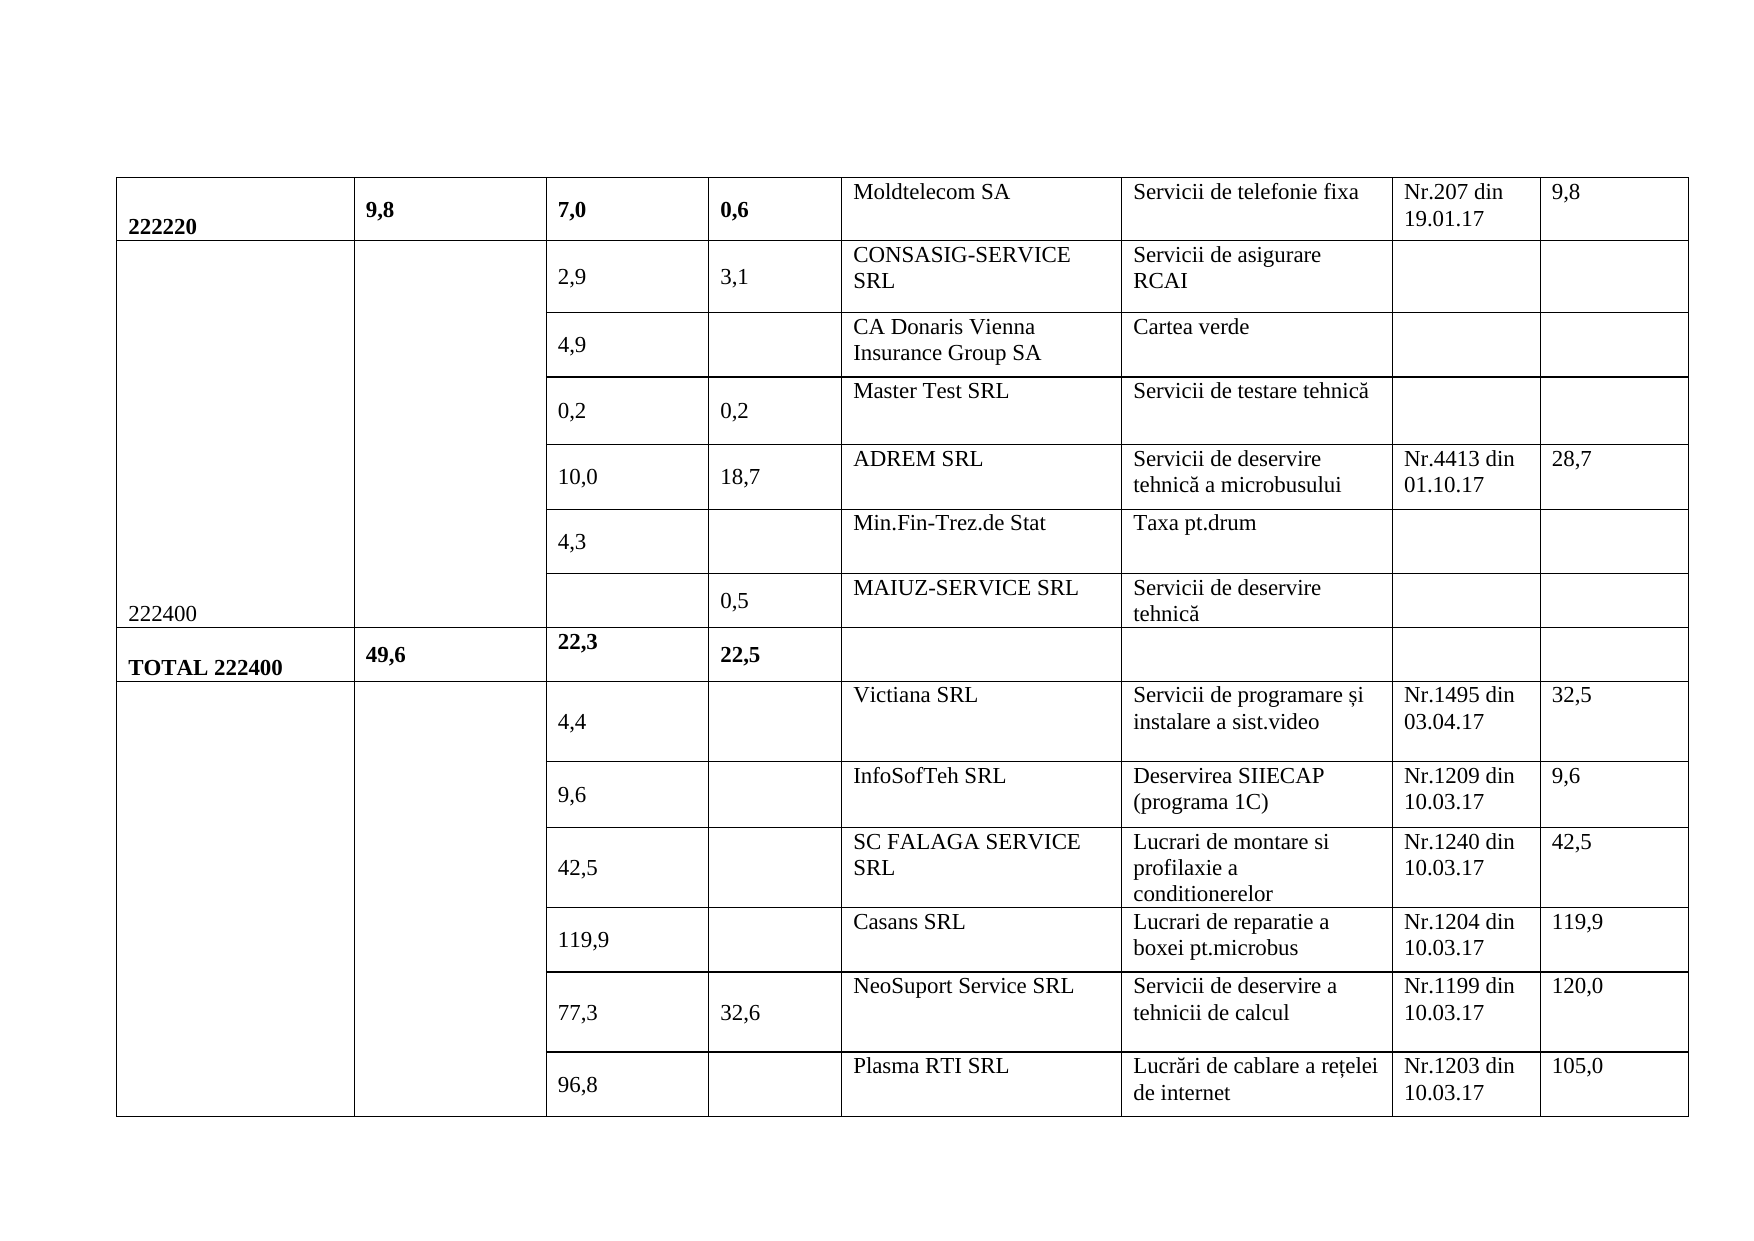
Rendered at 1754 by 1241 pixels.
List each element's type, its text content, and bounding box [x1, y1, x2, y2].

table_cell NeoSuport Service SRL [842, 973, 1121, 1051]
table_cell 0,2 [709, 378, 841, 444]
table_cell 119,9 [547, 908, 708, 971]
table_cell 9,8 [1541, 178, 1688, 240]
table_cell 119,9 [1541, 908, 1688, 971]
table_cell Lucrări de cablare a rețelei de internet [1122, 1053, 1392, 1116]
table_cell Cartea verde [1122, 313, 1392, 376]
table_cell [1393, 378, 1540, 444]
table_cell 9,6 [1541, 762, 1688, 827]
table_cell Nr.1199 din 10.03.17 [1393, 973, 1540, 1051]
table_cell [1393, 628, 1540, 681]
table_cell 4,9 [547, 313, 708, 376]
table_cell 77,3 [547, 973, 708, 1051]
table_cell 9,6 [547, 762, 708, 827]
table_cell Lucrari de montare si profilaxie a conditionerelor [1122, 828, 1392, 907]
table_cell Servicii de deservire tehnică a microbusului [1122, 445, 1392, 508]
table_cell 42,5 [547, 828, 708, 907]
table_cell Plasma RTI SRL [842, 1053, 1121, 1116]
table_cell 18,7 [709, 445, 841, 508]
table_cell Servicii de deservire tehnică [1122, 574, 1392, 627]
table_cell ADREM SRL [842, 445, 1121, 508]
table_cell Master Test SRL [842, 378, 1121, 444]
table_cell 222400 [117, 241, 354, 627]
table_cell [1393, 241, 1540, 312]
table_cell Servicii de asigurare RCAI [1122, 241, 1392, 312]
table_cell 10,0 [547, 445, 708, 508]
table_cell 9,8 [355, 178, 546, 240]
table_cell Victiana SRL [842, 682, 1121, 761]
table_cell CA Donaris Vienna Insurance Group SA [842, 313, 1121, 376]
table_cell 96,8 [547, 1053, 708, 1116]
table_cell [1393, 313, 1540, 376]
table_cell [709, 908, 841, 971]
table_cell [1541, 628, 1688, 681]
table_cell [709, 828, 841, 907]
table_cell 2,9 [547, 241, 708, 312]
table_cell Min.Fin-Trez.de Stat [842, 510, 1121, 573]
table_cell InfoSofTeh SRL [842, 762, 1121, 827]
table_cell [709, 313, 841, 376]
table_cell [1393, 510, 1540, 573]
table_cell Deservirea SIIECAP (programa 1C) [1122, 762, 1392, 827]
table_cell SC FALAGA SERVICE SRL [842, 828, 1121, 907]
table_cell 7,0 [547, 178, 708, 240]
table_cell Nr.4413 din 01.10.17 [1393, 445, 1540, 508]
table_cell Lucrari de reparatie a boxei pt.microbus [1122, 908, 1392, 971]
table_cell [355, 241, 546, 627]
table_cell Servicii de programare și instalare a sist.video [1122, 682, 1392, 761]
table_cell [709, 510, 841, 573]
table_cell 105,0 [1541, 1053, 1688, 1116]
table_cell [842, 628, 1121, 681]
table_cell [709, 682, 841, 761]
table_cell [1541, 313, 1688, 376]
table_cell [355, 682, 546, 1116]
table_cell Nr.207 din 19.01.17 [1393, 178, 1540, 240]
table_cell 22,3 [547, 628, 708, 681]
table_cell [709, 1053, 841, 1116]
table_cell [1393, 574, 1540, 627]
table_cell 4,4 [547, 682, 708, 761]
table_cell 42,5 [1541, 828, 1688, 907]
table_cell Nr.1240 din 10.03.17 [1393, 828, 1540, 907]
table_cell [1122, 628, 1392, 681]
table_cell Casans SRL [842, 908, 1121, 971]
table_cell MAIUZ-SERVICE SRL [842, 574, 1121, 627]
table_cell Nr.1495 din 03.04.17 [1393, 682, 1540, 761]
table_cell 49,6 [355, 628, 546, 681]
table_cell 4,3 [547, 510, 708, 573]
table_cell Servicii de testare tehnică [1122, 378, 1392, 444]
table_cell [117, 682, 354, 1116]
table_cell 32,5 [1541, 682, 1688, 761]
table_cell 222220 [117, 178, 354, 240]
table_cell Taxa pt.drum [1122, 510, 1392, 573]
table_cell 120,0 [1541, 973, 1688, 1051]
table_cell Nr.1209 din 10.03.17 [1393, 762, 1540, 827]
table_cell [547, 574, 708, 627]
table_cell CONSASIG-SERVICE SRL [842, 241, 1121, 312]
table_cell Nr.1203 din 10.03.17 [1393, 1053, 1540, 1116]
table_cell Moldtelecom SA [842, 178, 1121, 240]
table_cell Servicii de telefonie fixa [1122, 178, 1392, 240]
table_cell 22,5 [709, 628, 841, 681]
table_cell [1541, 241, 1688, 312]
table_cell Servicii de deservire a tehnicii de calcul [1122, 973, 1392, 1051]
table_cell 0,2 [547, 378, 708, 444]
table_cell 0,6 [709, 178, 841, 240]
table_cell [1541, 574, 1688, 627]
table_cell 28,7 [1541, 445, 1688, 508]
table_cell [709, 762, 841, 827]
table_cell 0,5 [709, 574, 841, 627]
table_cell 32,6 [709, 973, 841, 1051]
table_cell TOTAL 222400 [117, 628, 354, 681]
table_cell Nr.1204 din 10.03.17 [1393, 908, 1540, 971]
table_cell [1541, 378, 1688, 444]
table_cell 3,1 [709, 241, 841, 312]
table_cell [1541, 510, 1688, 573]
